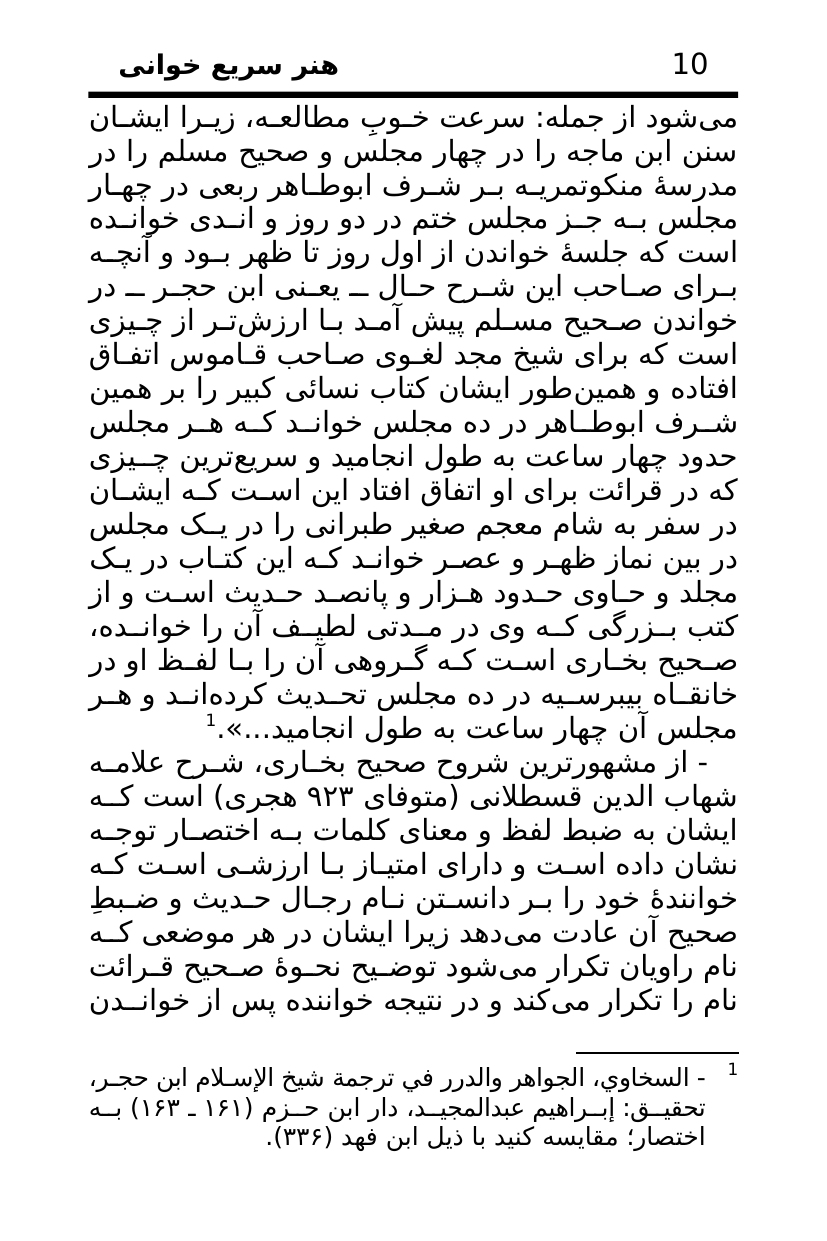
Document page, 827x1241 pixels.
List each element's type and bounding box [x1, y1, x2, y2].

text [89, 745, 738, 1017]
text [89, 100, 738, 745]
